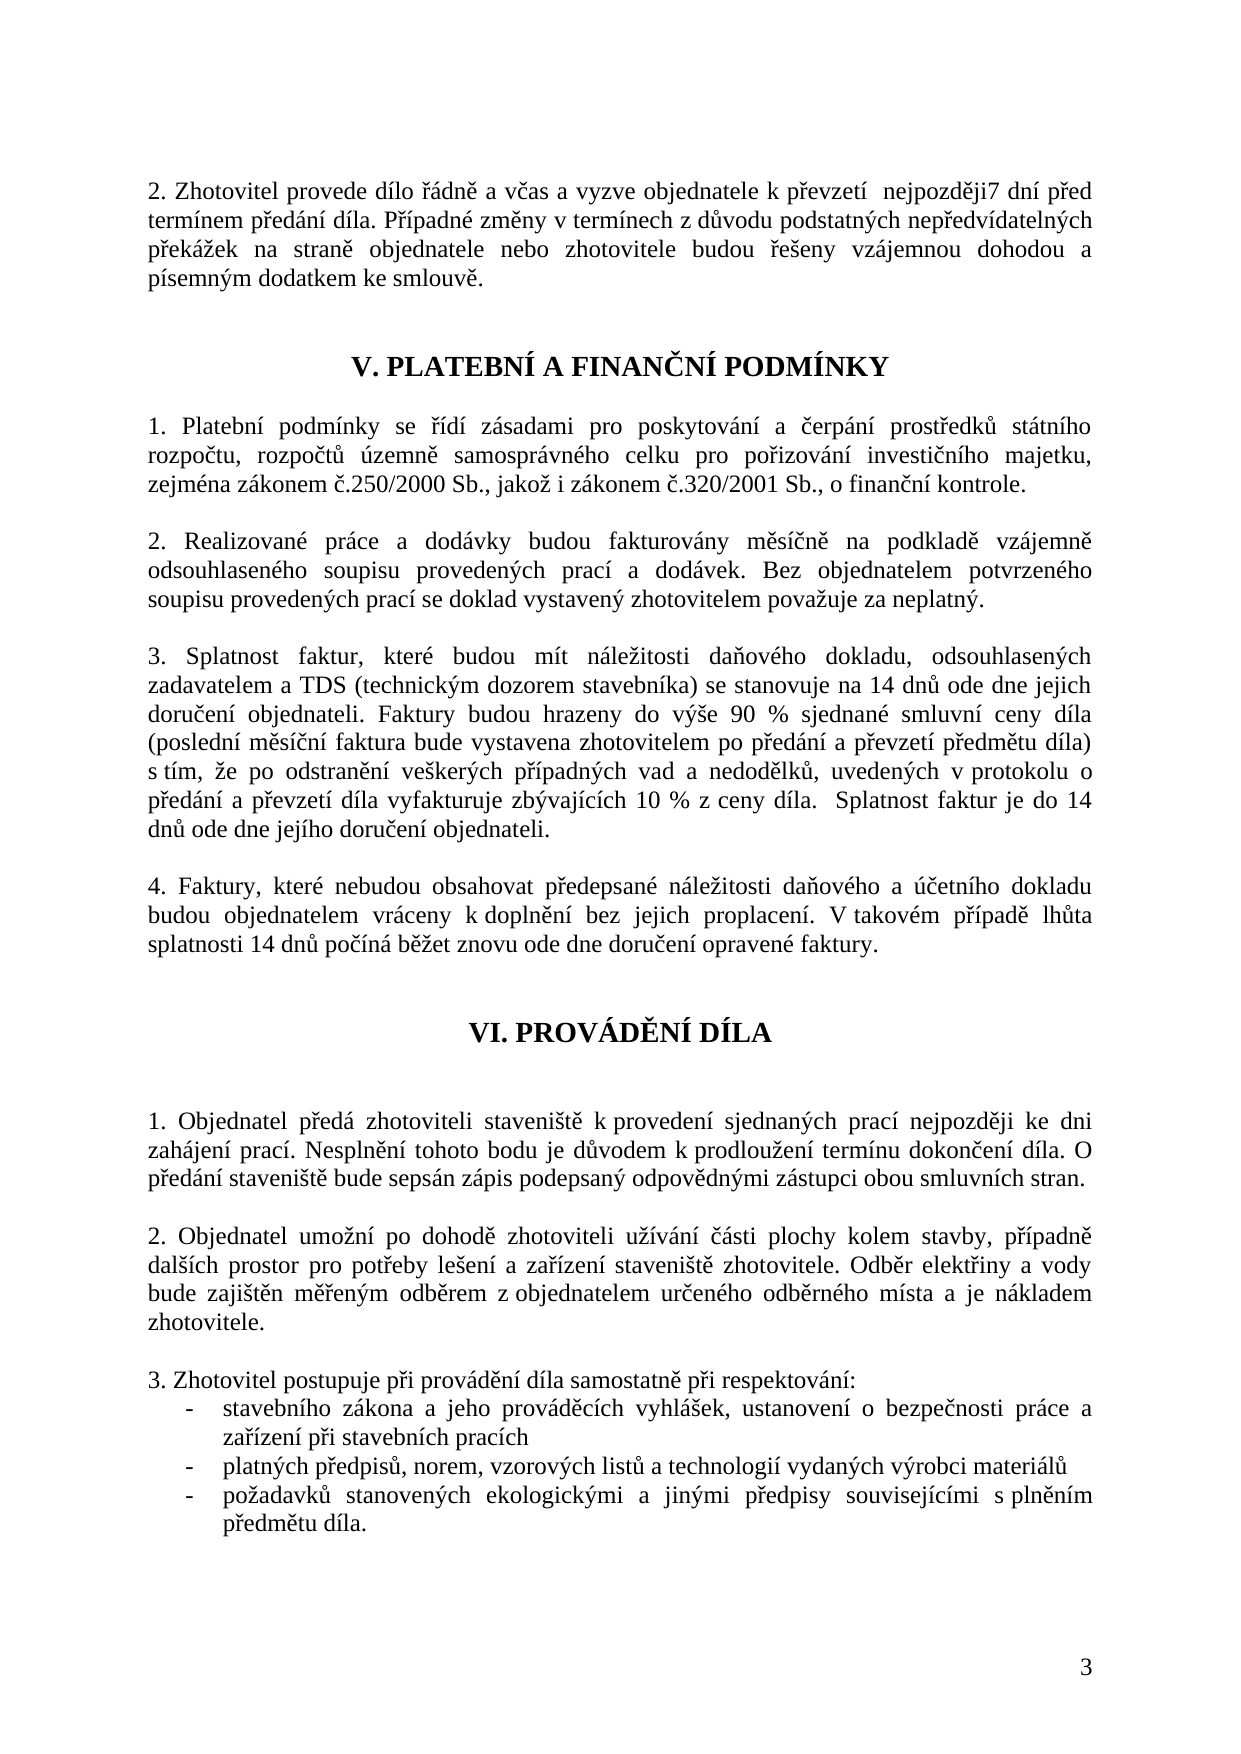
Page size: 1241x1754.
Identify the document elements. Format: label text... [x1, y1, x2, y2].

list platných předpisů, norem, vzorových listů a technologií vydaných výrobci materiálů [185, 1451, 1093, 1480]
text 3. Splatnost faktur, které budou mít náležitosti daňového dokladu, odsouhlasených zadavatelem a TDS (technickým dozorem stavebníka) se stanovuje na 14 dnů ode dne jejich doručení objednateli. Faktury budou hrazeny do výše 90 % sjednané smluvní ceny díla (poslední měsíční faktura bude vystavena zhotovitelem po předání a převzetí předmětu díla) s tím, že po odstranění veškerých případných vad a nedodělků, uvedených v protokolu o předání a převzetí díla vyfakturuje zbývajících 10 % z ceny díla. Splatnost faktur je do 14 dnů ode dne jejího doručení objednateli. [148, 641, 1093, 842]
text 1. Objednatel předá zhotoviteli staveniště k provedení sjednaných prací nejpozději ke dni zahájení prací. Nesplnění tohoto bodu je důvodem k prodloužení termínu dokončení díla. O předání staveniště bude sepsán zápis podepsaný odpovědnými zástupci obou smluvních stran. [148, 1106, 1093, 1192]
text 3. Zhotovitel postupuje při provádění díla samostatně při respektování: [148, 1365, 1093, 1393]
text 2. Realizované práce a dodávky budou fakturovány měsíčně na podkladě vzájemně odsouhlaseného soupisu provedených prací a dodávek. Bez objednatelem potvrzeného soupisu provedených prací se doklad vystavený zhotovitelem považuje za neplatný. [148, 526, 1093, 612]
list stavebního zákona a jeho prováděcích vyhlášek, ustanovení o bezpečnosti práce a zařízení při stavebních pracích [185, 1393, 1093, 1451]
text V. PLATEBNÍ A FINANČNÍ PODMÍNKY [148, 349, 1093, 382]
subtitle VI. PROVÁDĚNÍ DÍLA [148, 1015, 1093, 1048]
text 1. Platební podmínky se řídí zásadami pro poskytování a čerpání prostředků státního rozpočtu, rozpočtů územně samosprávného celku pro pořizování investičního majetku, zejména zákonem č.250/2000 Sb., jakož i zákonem č.320/2001 Sb., o finanční kontrole. [148, 411, 1093, 497]
list požadavků stanovených ekologickými a jinými předpisy souvisejícími s plněním předmětu díla. [185, 1480, 1093, 1537]
text 2. Zhotovitel provede dílo řádně a včas a vyzve objednatele k převzetí nejpozději7 dní před termínem předání díla. Případné změny v termínech z důvodu podstatných nepředvídatelných překážek na straně objednatele nebo zhotovitele budou řešeny vzájemnou dohodou a písemným dodatkem ke smlouvě. [148, 176, 1093, 291]
text 4. Faktury, které nebudou obsahovat předepsané náležitosti daňového a účetního dokladu budou objednatelem vráceny k doplnění bez jejich proplacení. V takovém případě lhůta splatnosti 14 dnů počíná běžet znovu ode dne doručení opravené faktury. [148, 871, 1093, 957]
text 2. Objednatel umožní po dohodě zhotoviteli užívání části plochy kolem stavby, případně dalších prostor pro potřeby lešení a zařízení staveniště zhotovitele. Odběr elektřiny a vody bude zajištěn měřeným odběrem z objednatelem určeného odběrného místa a je nákladem zhotovitele. [148, 1221, 1093, 1336]
